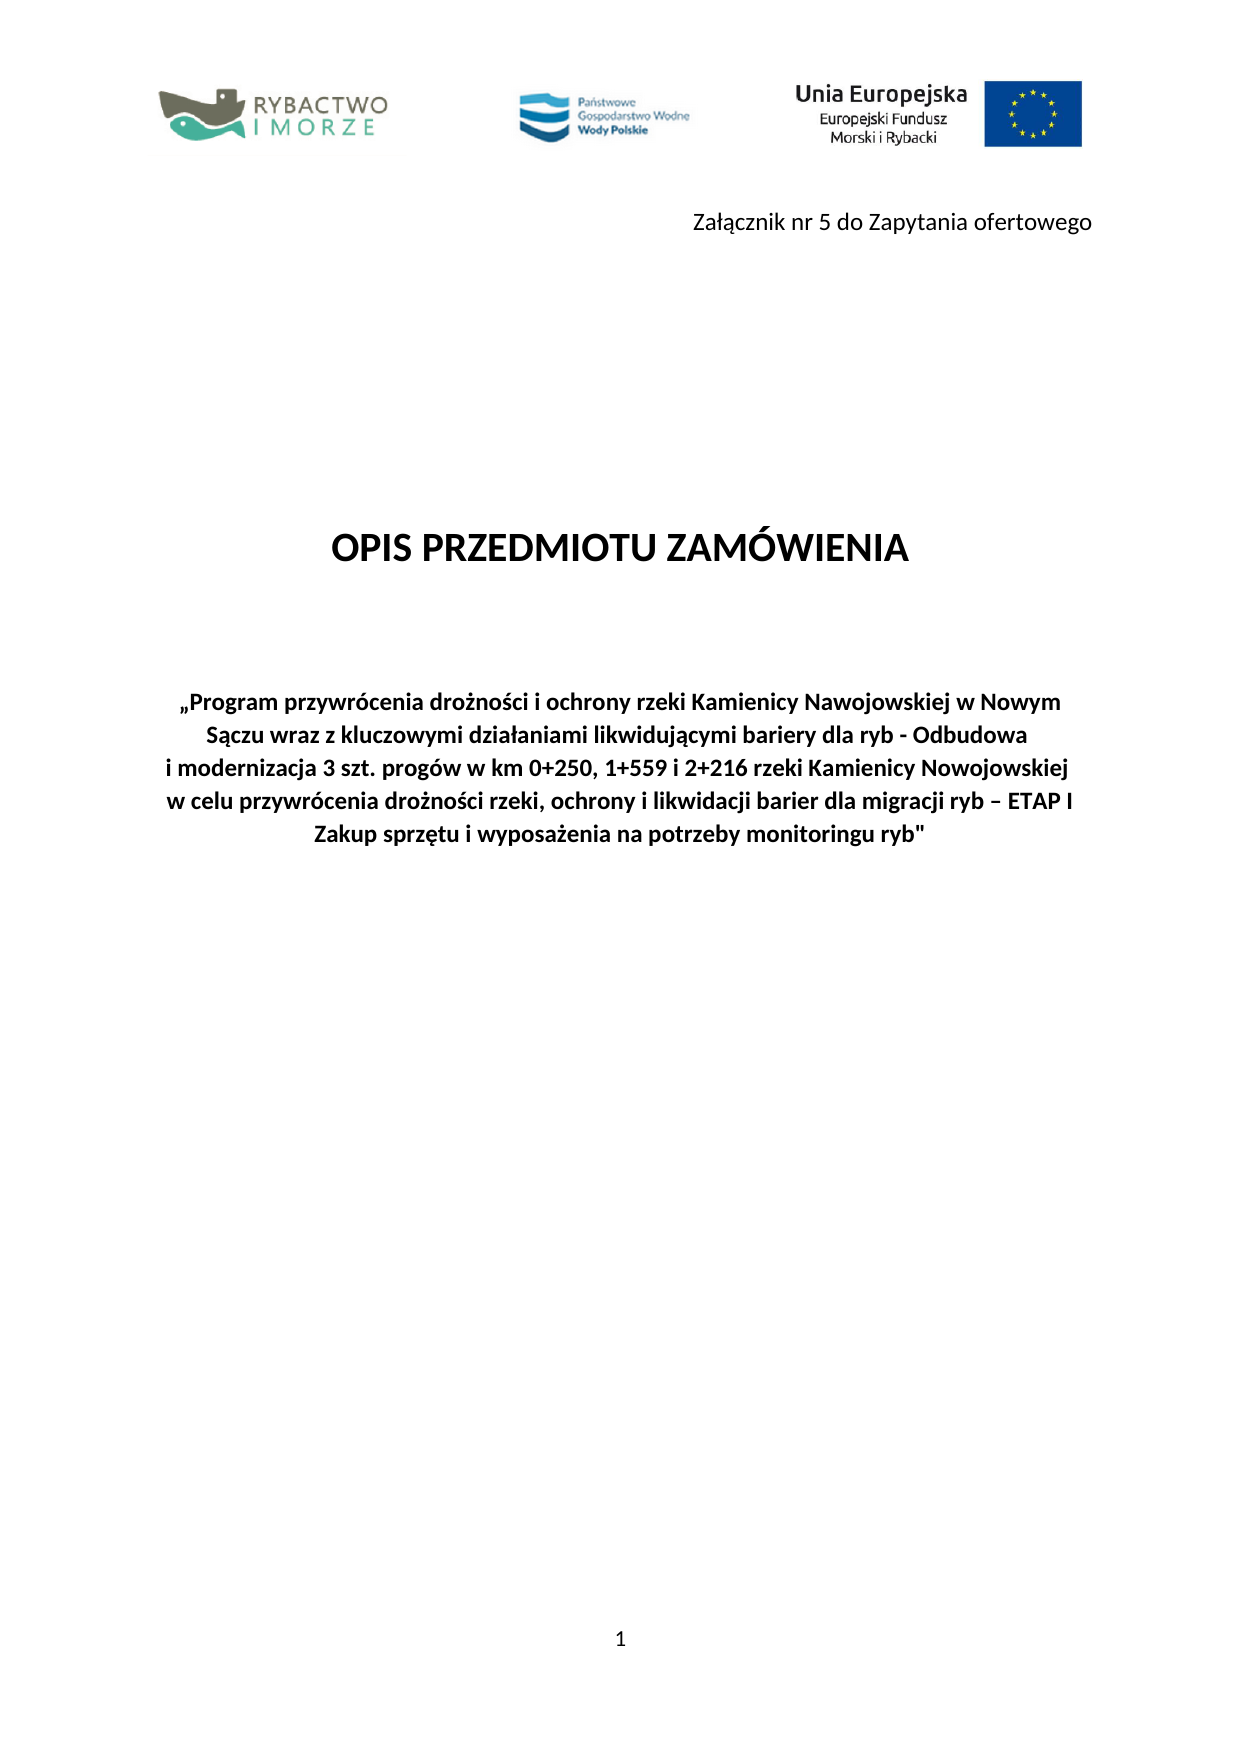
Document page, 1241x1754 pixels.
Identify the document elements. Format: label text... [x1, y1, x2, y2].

text Załącznik nr 5 do Zapytania ofertowego [148, 206, 1092, 237]
picture [147, 72, 1093, 160]
text „Program przywrócenia drożności i ochrony rzeki Kamienicy Nawojowskiej w Nowym Sączu wraz z kluczowymi działaniami likwidującymi bariery dla ryb - Odbudowa i modernizacja 3 szt. progów w km 0+250, 1+559 i 2+216 rzeki Kamienicy Nowojowskiej w celu przywrócenia drożności rzeki, ochrony i likwidacji barier dla migracji ryb – ETAP I Zakup sprzętu i wyposażenia na potrzeby monitoringu ryb" [148, 686, 1092, 848]
text OPIS PRZEDMIOTU ZAMÓWIENIA [148, 521, 1092, 572]
